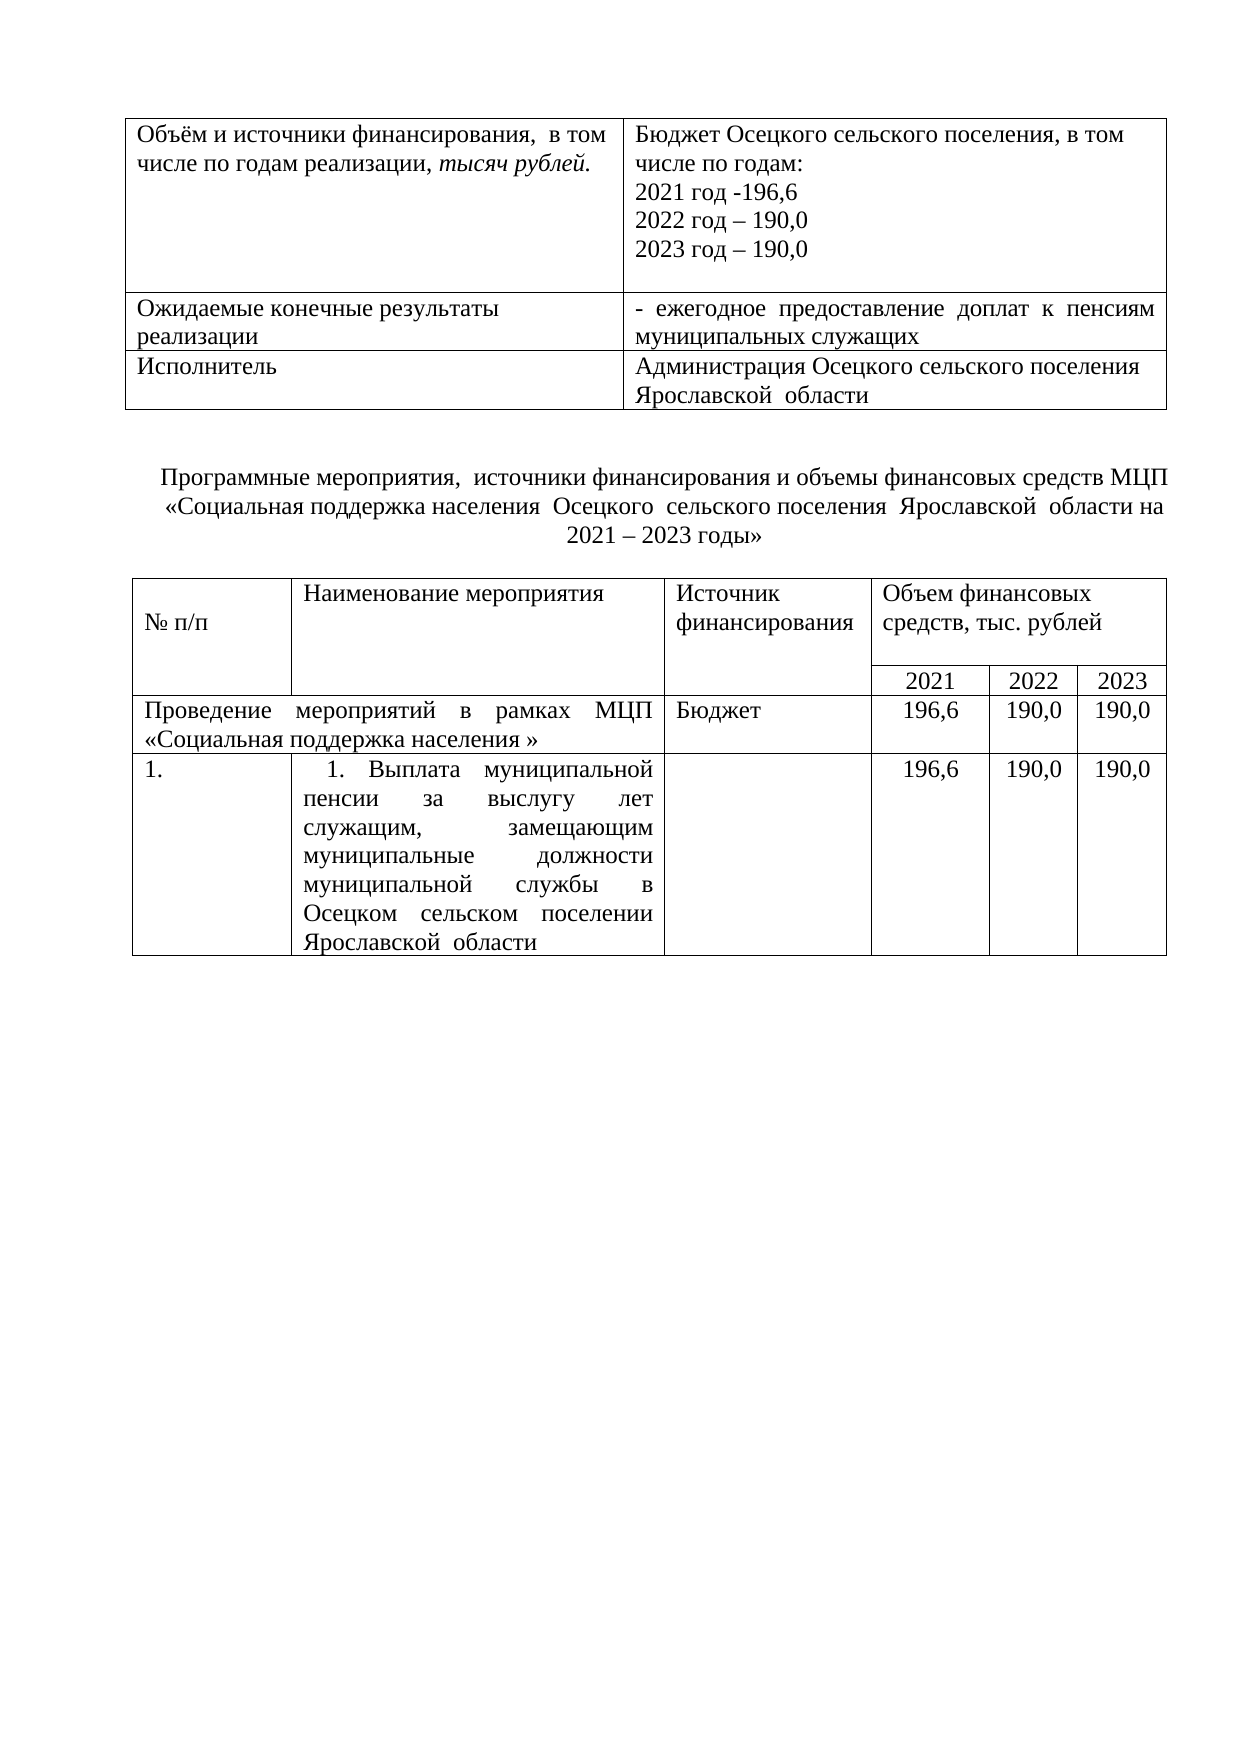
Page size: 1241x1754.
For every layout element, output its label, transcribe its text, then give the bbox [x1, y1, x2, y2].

table_header Наименование мероприятия [292, 579, 664, 694]
table_cell 2023 [1078, 666, 1166, 694]
table_cell 190,0 [1078, 696, 1166, 753]
table_header Источник финансирования [665, 579, 871, 694]
table_cell 1. Выплата муниципальной пенсии за выслугу лет служащим, замещающим муниципальные должности муниципальной службы в Осецком сельском поселении Ярославской области [292, 754, 664, 955]
table_cell 2021 [872, 666, 989, 694]
table_cell [665, 754, 871, 955]
table_cell 190,0 [990, 754, 1077, 955]
table_cell Проведение мероприятий в рамках МЦП «Социальная поддержка населения » [133, 696, 664, 753]
text Программные мероприятия, источники финансирования и объемы финансовых средств МЦП [148, 462, 1181, 491]
table_cell 190,0 [990, 696, 1077, 753]
table_cell Бюджет [665, 696, 871, 753]
table_cell Объём и источники финансирования, в том числе по годам реализации, тысяч рублей. [126, 119, 623, 292]
table_header № п/п [133, 579, 291, 694]
table_cell Ожидаемые конечные результаты реализации [126, 293, 623, 350]
table_cell 190,0 [1078, 754, 1166, 955]
table_cell - ежегодное предоставление доплат к пенсиям муниципальных служащих [624, 293, 1166, 350]
table_cell Исполнитель [126, 351, 623, 409]
table_cell 196,6 [872, 696, 989, 753]
table_header Объем финансовых средств, тыс. рублей [872, 579, 1166, 665]
table_cell Администрация Осецкого сельского поселения Ярославской области [624, 351, 1166, 409]
table_cell 1. [133, 754, 291, 955]
table_cell Бюджет Осецкого сельского поселения, в том числе по годам: 2021 год -196,6 2022 год – 190,0 2023 год – 190,0 [624, 119, 1166, 292]
table_cell 196,6 [872, 754, 989, 955]
table_cell 2022 [990, 666, 1077, 694]
text «Социальная поддержка населения Осецкого сельского поселения Ярославской области на 2021 – 2023 годы» [148, 491, 1181, 549]
